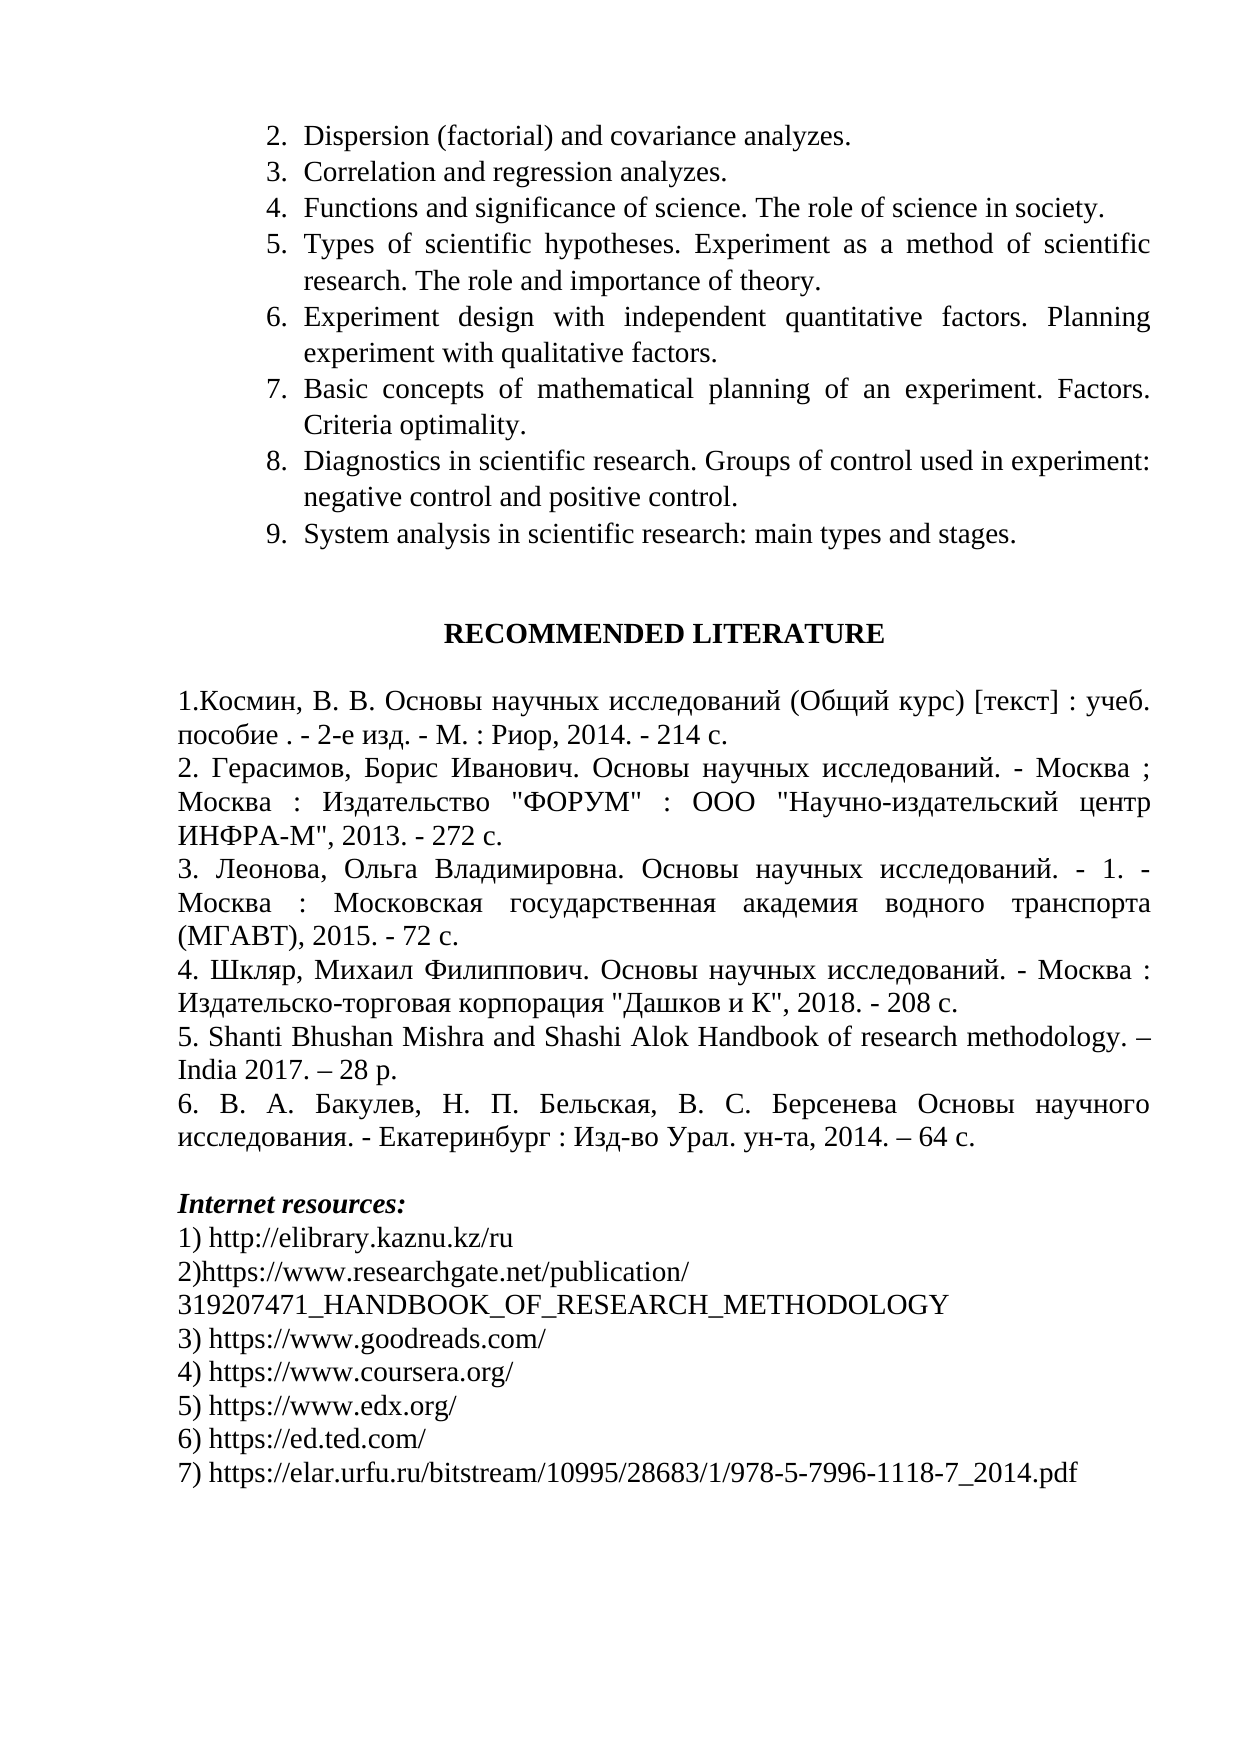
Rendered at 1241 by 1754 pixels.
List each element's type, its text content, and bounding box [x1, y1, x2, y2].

text 3. Леонова, Ольга Владимировна. Основы научных исследований. - 1. - Москва : Московская государственная академия водного транспорта (МГАВТ), 2015. - 72 с. [177, 851, 1152, 952]
text 4) https://www.coursera.org/ [177, 1354, 1152, 1388]
text Internet resources: [177, 1187, 1152, 1220]
text 6. В. А. Бакулев, Н. П. Бельская, В. С. Берсенева Основы научного исследования. - Екатеринбург : Изд-во Урал. ун-та, 2014. – 64 c. [177, 1086, 1152, 1153]
list Types of scientific hypotheses. Experiment as a method of scientific research. The role and importance of theory. [266, 227, 1152, 296]
text 2)https://www.researchgate.net/publication/319207471_HANDBOOK_OF_RESEARCH_METHODOLOGY [177, 1254, 1152, 1321]
list System analysis in scientific research: main types and stages. [266, 516, 1152, 549]
text 3) https://www.goodreads.com/ [177, 1321, 1152, 1354]
list Experiment design with independent quantitative factors. Planning experiment with qualitative factors. [266, 299, 1152, 368]
text 6) https://ed.ted.com/ [177, 1421, 1152, 1455]
list Diagnostics in scientific research. Groups of control used in experiment: negative control and positive control. [266, 443, 1152, 513]
text 5. Shanti Bhushan Mishra and Shashi Alok Handbook of research methodology. – India 2017. – 28 p. [177, 1019, 1152, 1086]
text RECOMMENDED LITERATURE [177, 616, 1152, 650]
text 1) http://elibrary.kaznu.kz/ru [177, 1220, 1152, 1254]
text 1.Космин, В. В. Основы научных исследований (Общий курс) [текст] : учеб. пособие . - 2-е изд. - M. : Риор, 2014. - 214 с. [177, 683, 1152, 751]
text 2. Герасимов, Борис Иванович. Основы научных исследований. - Москва ; Москва : Издательство "ФОРУМ" : ООО "Научно-издательский центр ИНФРА-М", 2013. - 272 с. [177, 751, 1152, 851]
list Functions and significance of science. The role of science in society. [266, 190, 1152, 224]
text 4. Шкляр, Михаил Филиппович. Основы научных исследований. - Москва : Издательско-торговая корпорация "Дашков и К", 2018. - 208 с. [177, 952, 1152, 1019]
list Correlation and regression analyzes. [266, 154, 1152, 188]
list Basic concepts of mathematical planning of an experiment. Factors. Criteria optimality. [266, 371, 1152, 441]
list Dispersion (factorial) and covariance analyzes. [266, 118, 1152, 152]
text 5) https://www.edx.org/ [177, 1388, 1152, 1421]
text 7) https://elar.urfu.ru/bitstream/10995/28683/1/978-5-7996-1118-7_2014.pdf [177, 1455, 1152, 1488]
